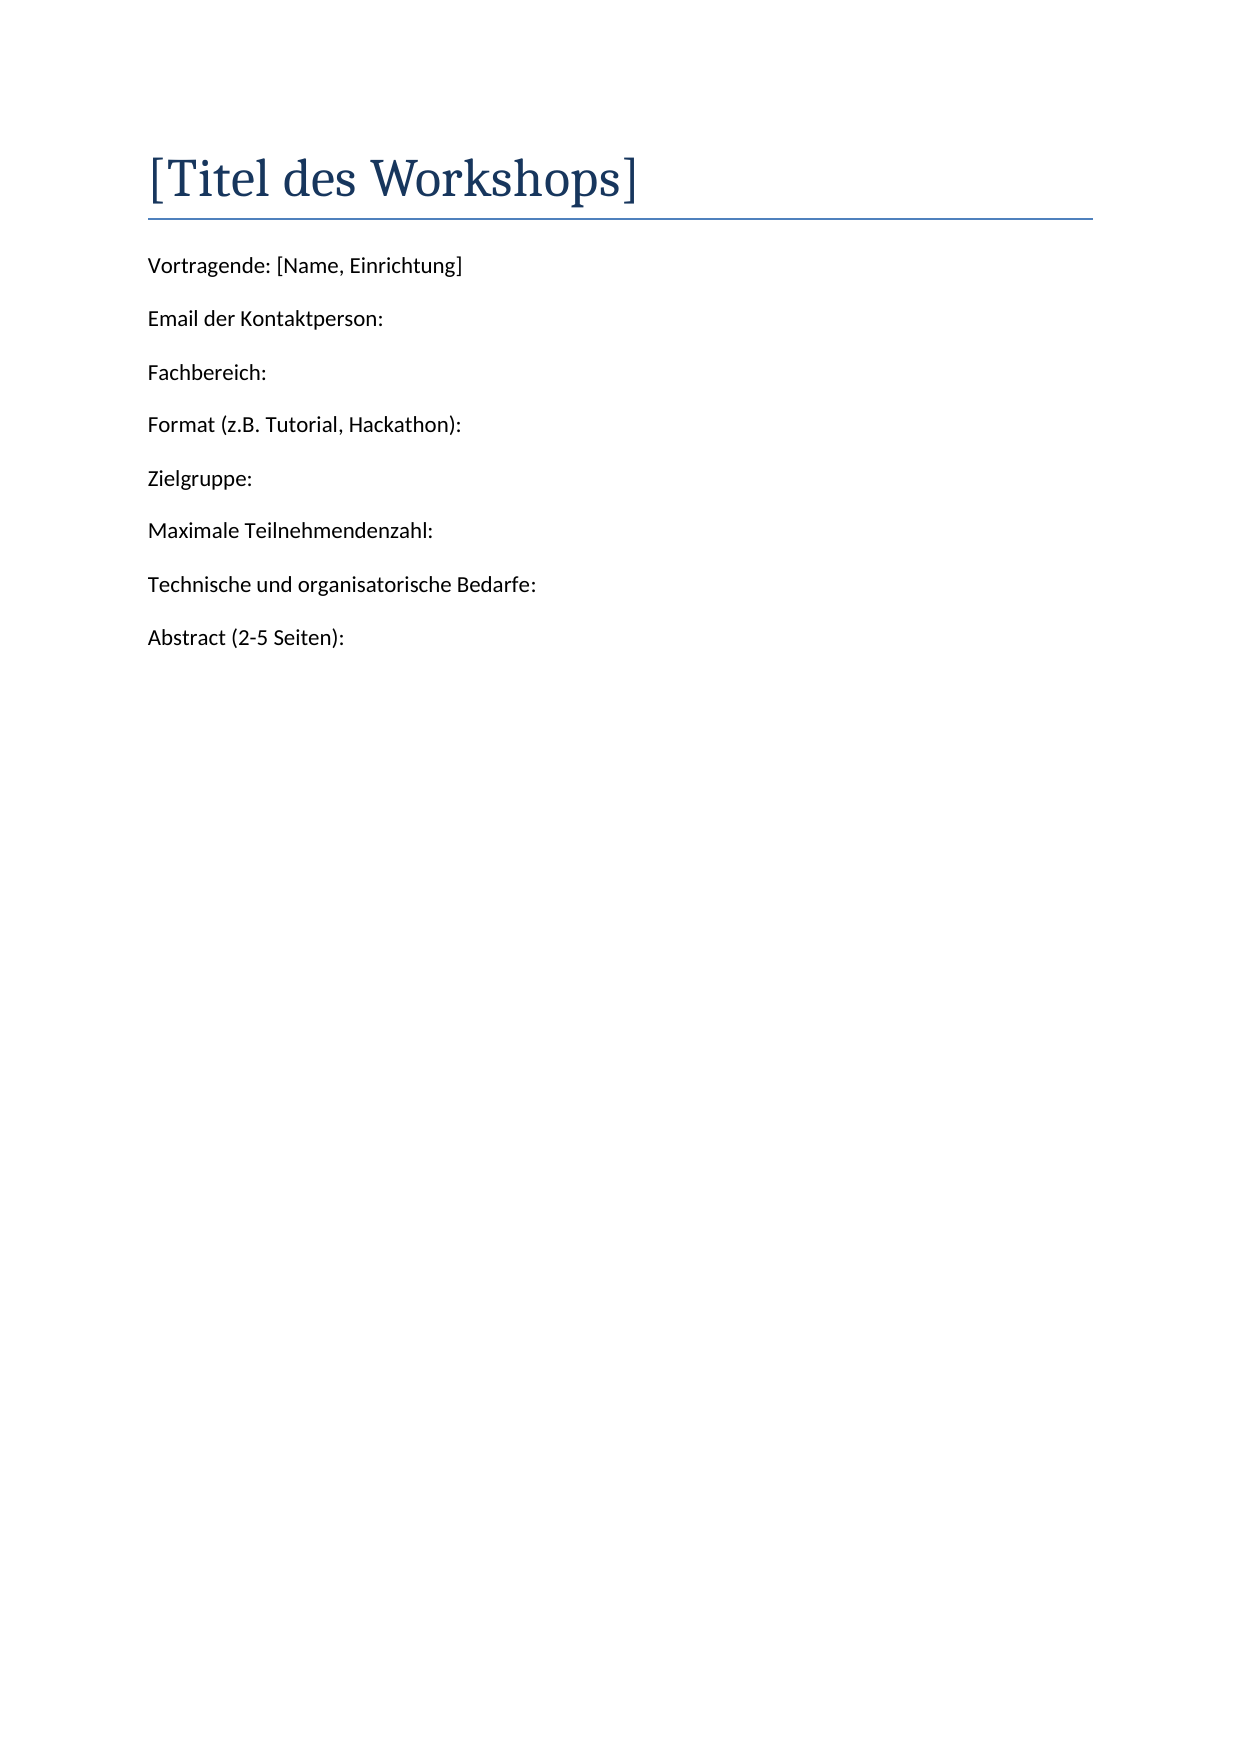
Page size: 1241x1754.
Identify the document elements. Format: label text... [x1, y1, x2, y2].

text Vortragende: [Name, Einrichtung] [148, 252, 1093, 279]
text Format (z.B. Tutorial, Hackathon): [148, 411, 1093, 439]
text Email der Kontaktperson: [148, 304, 1093, 333]
text Zielgruppe: [148, 464, 1093, 492]
text Maximale Teilnehmendenzahl: [148, 517, 1093, 545]
text Technische und organisatorische Bedarfe: [148, 570, 1093, 598]
text Fachbereich: [148, 358, 1093, 386]
title [Titel des Workshops] [148, 148, 1093, 218]
text Abstract (2-5 Seiten): [148, 623, 1093, 651]
